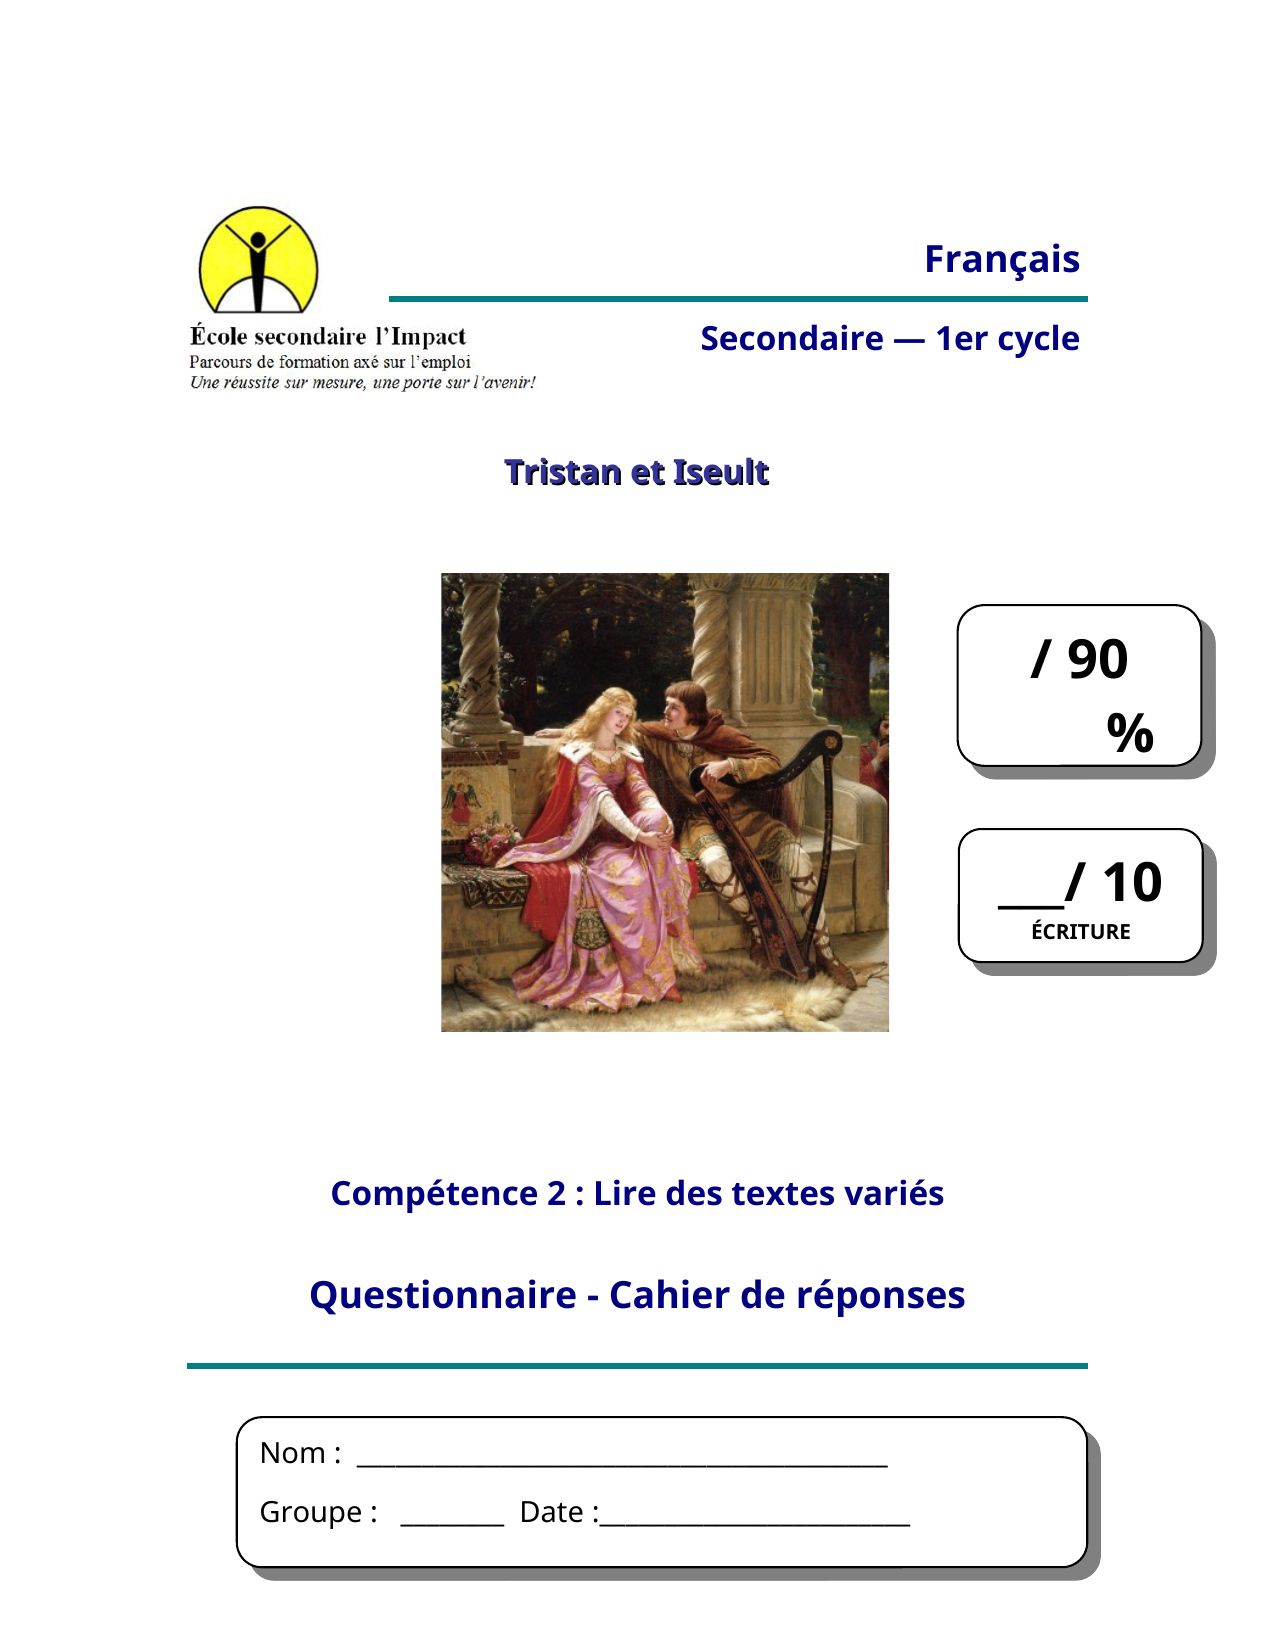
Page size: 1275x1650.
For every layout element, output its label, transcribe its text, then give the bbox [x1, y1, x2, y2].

picture [187, 316, 543, 392]
picture [441, 573, 890, 1032]
table_header Français [389, 198, 1088, 296]
table_cell Secondaire — 1er cycle [389, 302, 1088, 391]
table_header [185, 198, 389, 391]
text Compétence 2 : Lire des textes variés [187, 1170, 1088, 1215]
text Questionnaire - Cahier de réponses [187, 1268, 1088, 1319]
picture [192, 197, 323, 314]
